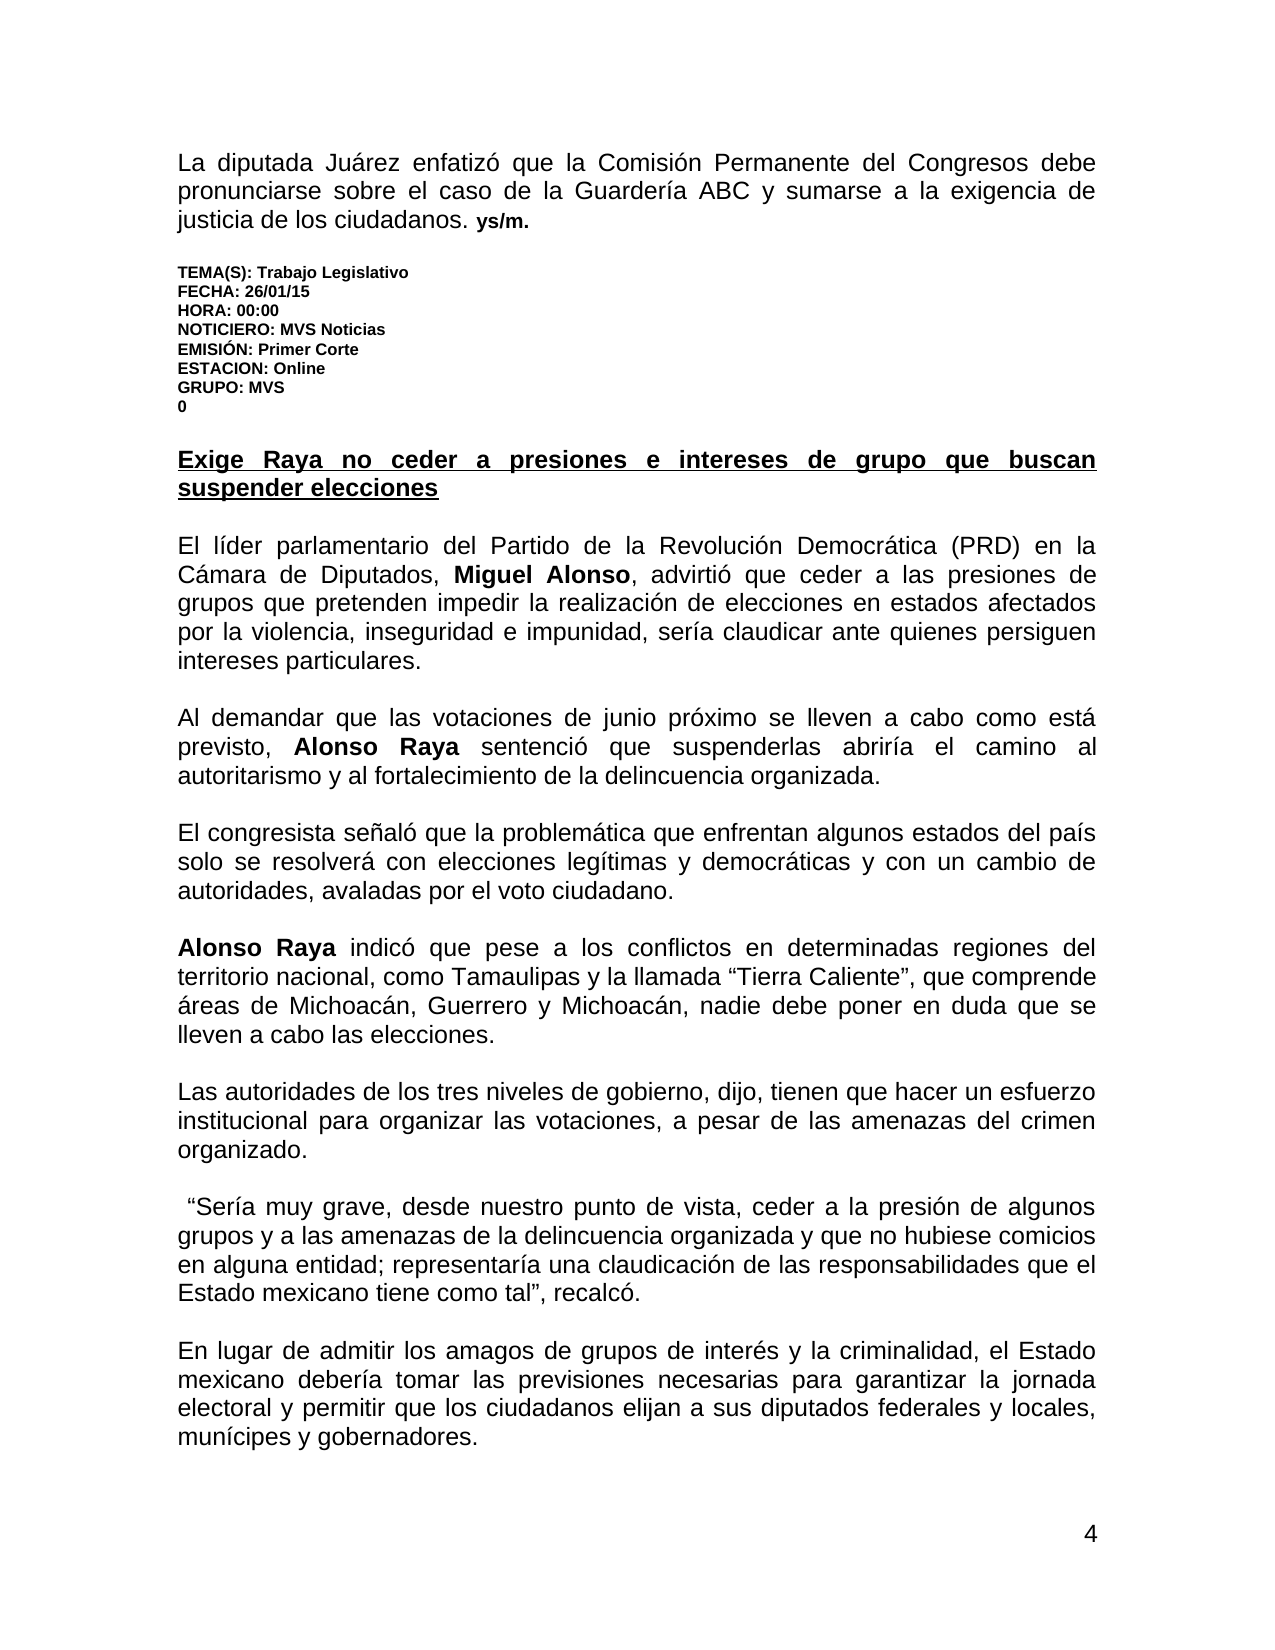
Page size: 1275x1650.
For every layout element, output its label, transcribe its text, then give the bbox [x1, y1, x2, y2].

text TEMA(S): Trabajo Legislativo [177, 263, 1098, 282]
text Alonso Raya indicó que pese a los conflictos en determinadas regiones del territorio nacional, como Tamaulipas y la llamada “Tierra Caliente”, que comprende áreas de Michoacán, Guerrero y Michoacán, nadie debe poner en duda que se lleven a cabo las elecciones. [177, 933, 1098, 1048]
text El congresista señaló que la problemática que enfrentan algunos estados del país solo se resolverá con elecciones legítimas y democráticas y con un cambio de autoridades, avaladas por el voto ciudadano. [177, 818, 1098, 905]
text HORA: 00:00 [177, 301, 1098, 320]
text Exige Raya no ceder a presiones e intereses de grupo que buscan suspender elecciones [177, 445, 1098, 502]
text El líder parlamentario del Partido de la Revolución Democrática (PRD) en la Cámara de Diputados, Miguel Alonso, advirtió que ceder a las presiones de grupos que pretenden impedir la realización de elecciones en estados afectados por la violencia, inseguridad e impunidad, sería claudicar ante quienes persiguen intereses particulares. [177, 531, 1098, 675]
text 0 [177, 397, 1098, 416]
text Al demandar que las votaciones de junio próximo se lleven a cabo como está previsto, Alonso Raya sentenció que suspenderlas abriría el camino al autoritarismo y al fortalecimiento de la delincuencia organizada. [177, 703, 1098, 790]
text La diputada Juárez enfatizó que la Comisión Permanente del Congresos debe pronunciarse sobre el caso de la Guardería ABC y sumarse a la exigencia de justicia de los ciudadanos. ys/m. [177, 148, 1098, 234]
text EMISIÓN: Primer Corte [177, 339, 1098, 358]
text “Sería muy grave, desde nuestro punto de vista, ceder a la presión de algunos grupos y a las amenazas de la delincuencia organizada y que no hubiese comicios en alguna entidad; representaría una claudicación de las responsabilidades que el Estado mexicano tiene como tal”, recalcó. [177, 1192, 1098, 1307]
text Las autoridades de los tres niveles de gobierno, dijo, tienen que hacer un esfuerzo institucional para organizar las votaciones, a pesar de las amenazas del crimen organizado. [177, 1077, 1098, 1163]
text ESTACION: Online [177, 358, 1098, 378]
text GRUPO: MVS [177, 378, 1098, 397]
text FECHA: 26/01/15 [177, 282, 1098, 301]
text En lugar de admitir los amagos de grupos de interés y la criminalidad, el Estado mexicano debería tomar las previsiones necesarias para garantizar la jornada electoral y permitir que los ciudadanos elijan a sus diputados federales y locales, munícipes y gobernadores. [177, 1336, 1098, 1451]
text NOTICIERO: MVS Noticias [177, 320, 1098, 339]
